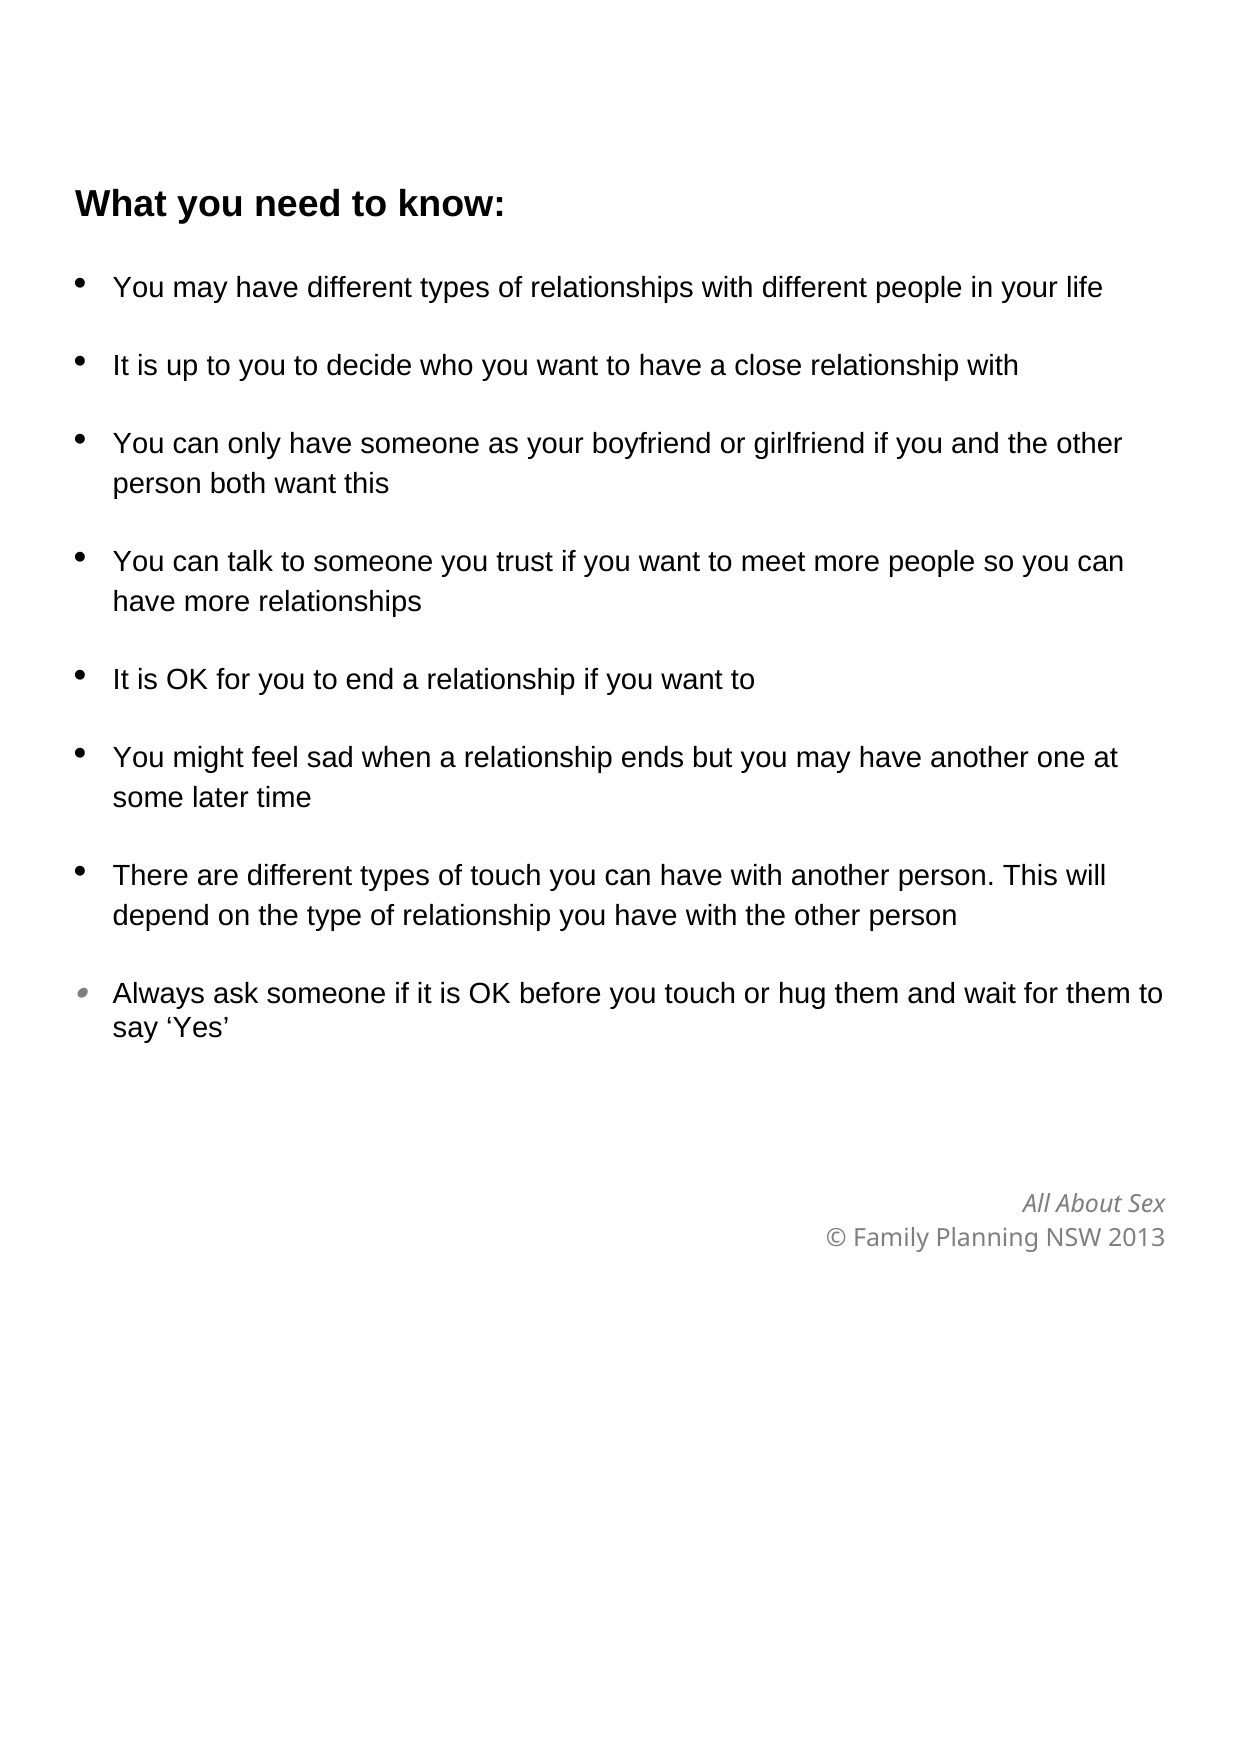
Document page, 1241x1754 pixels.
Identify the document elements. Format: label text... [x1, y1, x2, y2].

text All About Sex [75, 1186, 1165, 1219]
list It is OK for you to end a relationship if you want to [75, 662, 1165, 696]
list You may have different types of relationships with different people in your life [75, 270, 1165, 304]
text © Family Planning NSW 2013 [75, 1219, 1165, 1254]
list You can only have someone as your boyfriend or girlfriend if you and the other person both want this [75, 426, 1165, 500]
list You can talk to someone you trust if you want to meet more people so you can have more relationships [75, 544, 1165, 618]
list Always ask someone if it is OK before you touch or hug them and wait for them to say ‘Yes’ [75, 976, 1165, 1043]
text What you need to know: [75, 181, 1165, 224]
list You might feel sad when a relationship ends but you may have another one at some later time [75, 740, 1165, 814]
list There are different types of touch you can have with another person. This will depend on the type of relationship you have with the other person [75, 858, 1165, 932]
list It is up to you to decide who you want to have a close relationship with [75, 348, 1165, 382]
